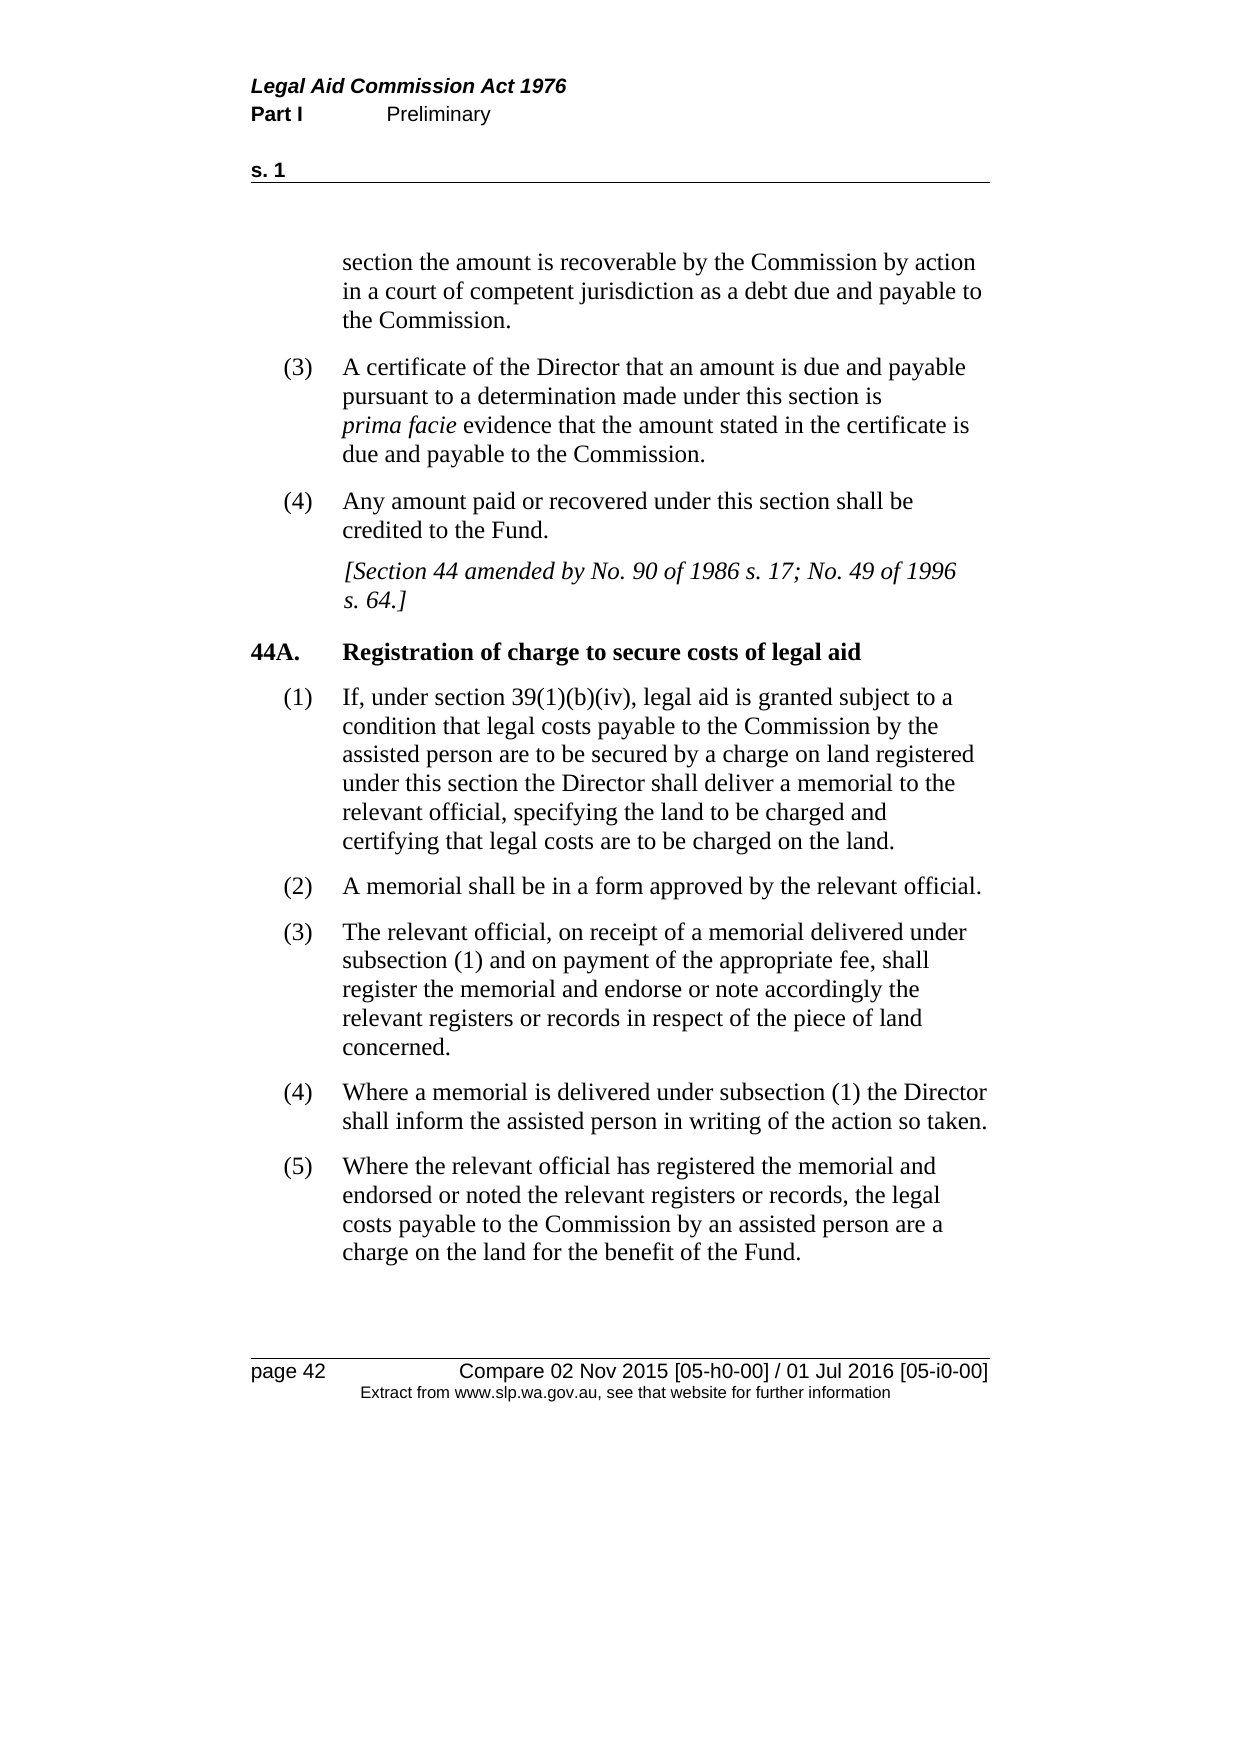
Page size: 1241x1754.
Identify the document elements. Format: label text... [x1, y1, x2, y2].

text (4) Where a memorial is delivered under subsection (1) the Director shall inform the assisted person in writing of the action so taken. [251, 1077, 990, 1134]
text (3) The relevant official, on receipt of a memorial delivered under subsection (1) and on payment of the appropriate fee, shall register the memorial and endorse or note accordingly the relevant registers or records in respect of the piece of land concerned. [251, 917, 990, 1060]
text [Section 44 amended by No. 90 of 1986 s. 17; No. 49 of 1996 s. 64.] [251, 556, 990, 614]
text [251, 247, 990, 334]
subtitle 44A. Registration of charge to secure costs of legal aid [251, 637, 990, 665]
text (4) Any amount paid or recovered under this section shall be credited to the Fund. [251, 486, 990, 544]
text (2) A memorial shall be in a form approved by the relevant official. [251, 871, 990, 900]
text (5) Where the relevant official has registered the memorial and endorsed or noted the relevant registers or records, the legal costs payable to the Commission by an assisted person are a charge on the land for the benefit of the Fund. [251, 1151, 990, 1266]
text (3) A certificate of the Director that an amount is due and payable pursuant to a determination made under this section is prima facie evidence that the amount stated in the certificate is due and payable to the Commission. [251, 352, 990, 467]
text (1) If, under section 39(1)(b)(iv), legal aid is granted subject to a condition that legal costs payable to the Commission by the assisted person are to be secured by a charge on land registered under this section the Director shall deliver a memorial to the relevant official, specifying the land to be charged and certifying that legal costs are to be charged on the land. [251, 682, 990, 854]
